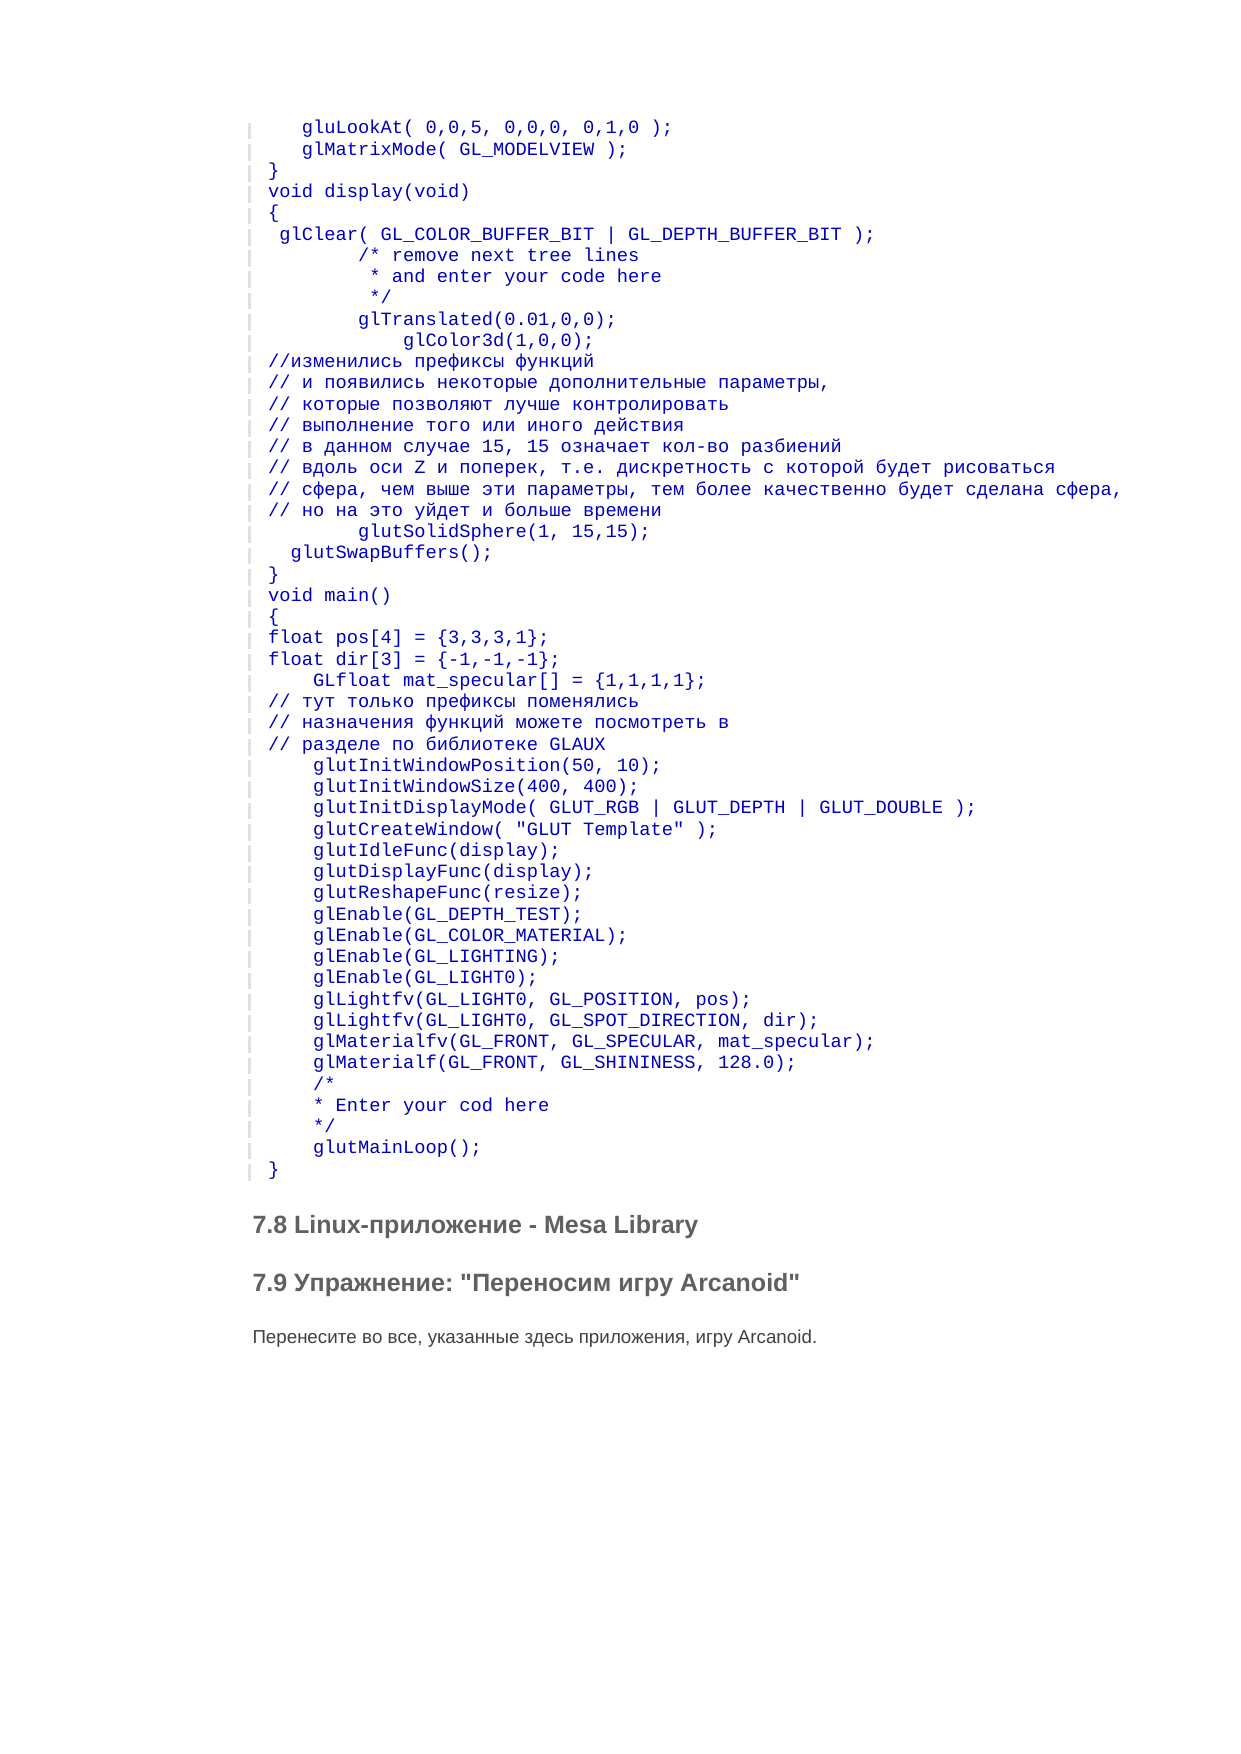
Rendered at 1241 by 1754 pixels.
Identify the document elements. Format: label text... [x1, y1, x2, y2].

text * and enter your code here [248, 267, 1152, 288]
text glLightfv(GL_LIGHT0, GL_POSITION, pos); [248, 989, 1152, 1011]
text glutReshapeFunc(resize); [248, 883, 1152, 904]
text glutCreateWindow( "GLUT Template" ); [248, 819, 1152, 841]
text // которые позволяют лучше контролировать [248, 394, 1152, 416]
text Перенесите во все, указанные здесь приложения, игру Arcanoid. [252, 1326, 1152, 1347]
text } [248, 564, 1152, 586]
text void main() [248, 586, 1152, 607]
text glutDisplayFunc(display); [248, 862, 1152, 883]
text glMaterialf(GL_FRONT, GL_SHININESS, 128.0); [248, 1053, 1152, 1074]
text glEnable(GL_LIGHTING); [248, 947, 1152, 968]
text */ [248, 288, 1152, 309]
text glEnable(GL_LIGHT0); [248, 968, 1152, 989]
text // тут только префиксы поменялись [248, 692, 1152, 713]
text // сфера, чем выше эти параметры, тем более качественно будет сделана сфера, [248, 479, 1152, 501]
text glLightfv(GL_LIGHT0, GL_SPOT_DIRECTION, dir); [248, 1011, 1152, 1032]
text // вдоль оси Z и поперек, т.е. дискретность с которой будет рисоваться [248, 458, 1152, 479]
text glutInitWindowPosition(50, 10); [248, 756, 1152, 777]
text glutInitDisplayMode( GLUT_RGB | GLUT_DEPTH | GLUT_DOUBLE ); [248, 798, 1152, 819]
text glutMainLoop(); [248, 1138, 1152, 1159]
text { [248, 607, 1152, 628]
text glTranslated(0.01,0,0); [248, 309, 1152, 331]
text 7.9 Упражнение: "Переносим игру Arcanoid" [252, 1268, 1152, 1296]
text glMaterialfv(GL_FRONT, GL_SPECULAR, mat_specular); [248, 1032, 1152, 1053]
text glutSwapBuffers(); [248, 543, 1152, 564]
text 7.8 Linux-приложение - Mesa Library [252, 1210, 1152, 1238]
text glutInitWindowSize(400, 400); [248, 777, 1152, 798]
text /* remove next tree lines [248, 246, 1152, 267]
text float pos[4] = {3,3,3,1}; [248, 628, 1152, 649]
text glColor3d(1,0,0); [248, 331, 1152, 352]
text // и появились некоторые дополнительные параметры, [248, 373, 1152, 394]
text glutIdleFunc(display); [248, 841, 1152, 862]
text // в данном случае 15, 15 означает кол-во разбиений [248, 437, 1152, 458]
text gluLookAt( 0,0,5, 0,0,0, 0,1,0 ); [248, 118, 1152, 139]
text //изменились префиксы функций [248, 352, 1152, 373]
text } [248, 1159, 1152, 1181]
text glutSolidSphere(1, 15,15); [248, 522, 1152, 543]
text float dir[3] = {-1,-1,-1}; [248, 649, 1152, 671]
text glMatrixMode( GL_MODELVIEW ); [248, 139, 1152, 161]
text glEnable(GL_COLOR_MATERIAL); [248, 926, 1152, 947]
text // назначения функций можете посмотреть в [248, 713, 1152, 734]
text } [248, 161, 1152, 182]
text glEnable(GL_DEPTH_TEST); [248, 904, 1152, 926]
text void display(void) [248, 182, 1152, 203]
text */ [248, 1117, 1152, 1138]
text glClear( GL_COLOR_BUFFER_BIT | GL_DEPTH_BUFFER_BIT ); [248, 224, 1152, 246]
text // но на это уйдет и больше времени [248, 501, 1152, 522]
text /* [248, 1074, 1152, 1096]
text // разделе по библиотеке GLAUX [248, 734, 1152, 756]
text { [248, 203, 1152, 224]
text // выполнение того или иного действия [248, 416, 1152, 437]
text GLfloat mat_specular[] = {1,1,1,1}; [248, 671, 1152, 692]
text * Enter your cod here [248, 1096, 1152, 1117]
